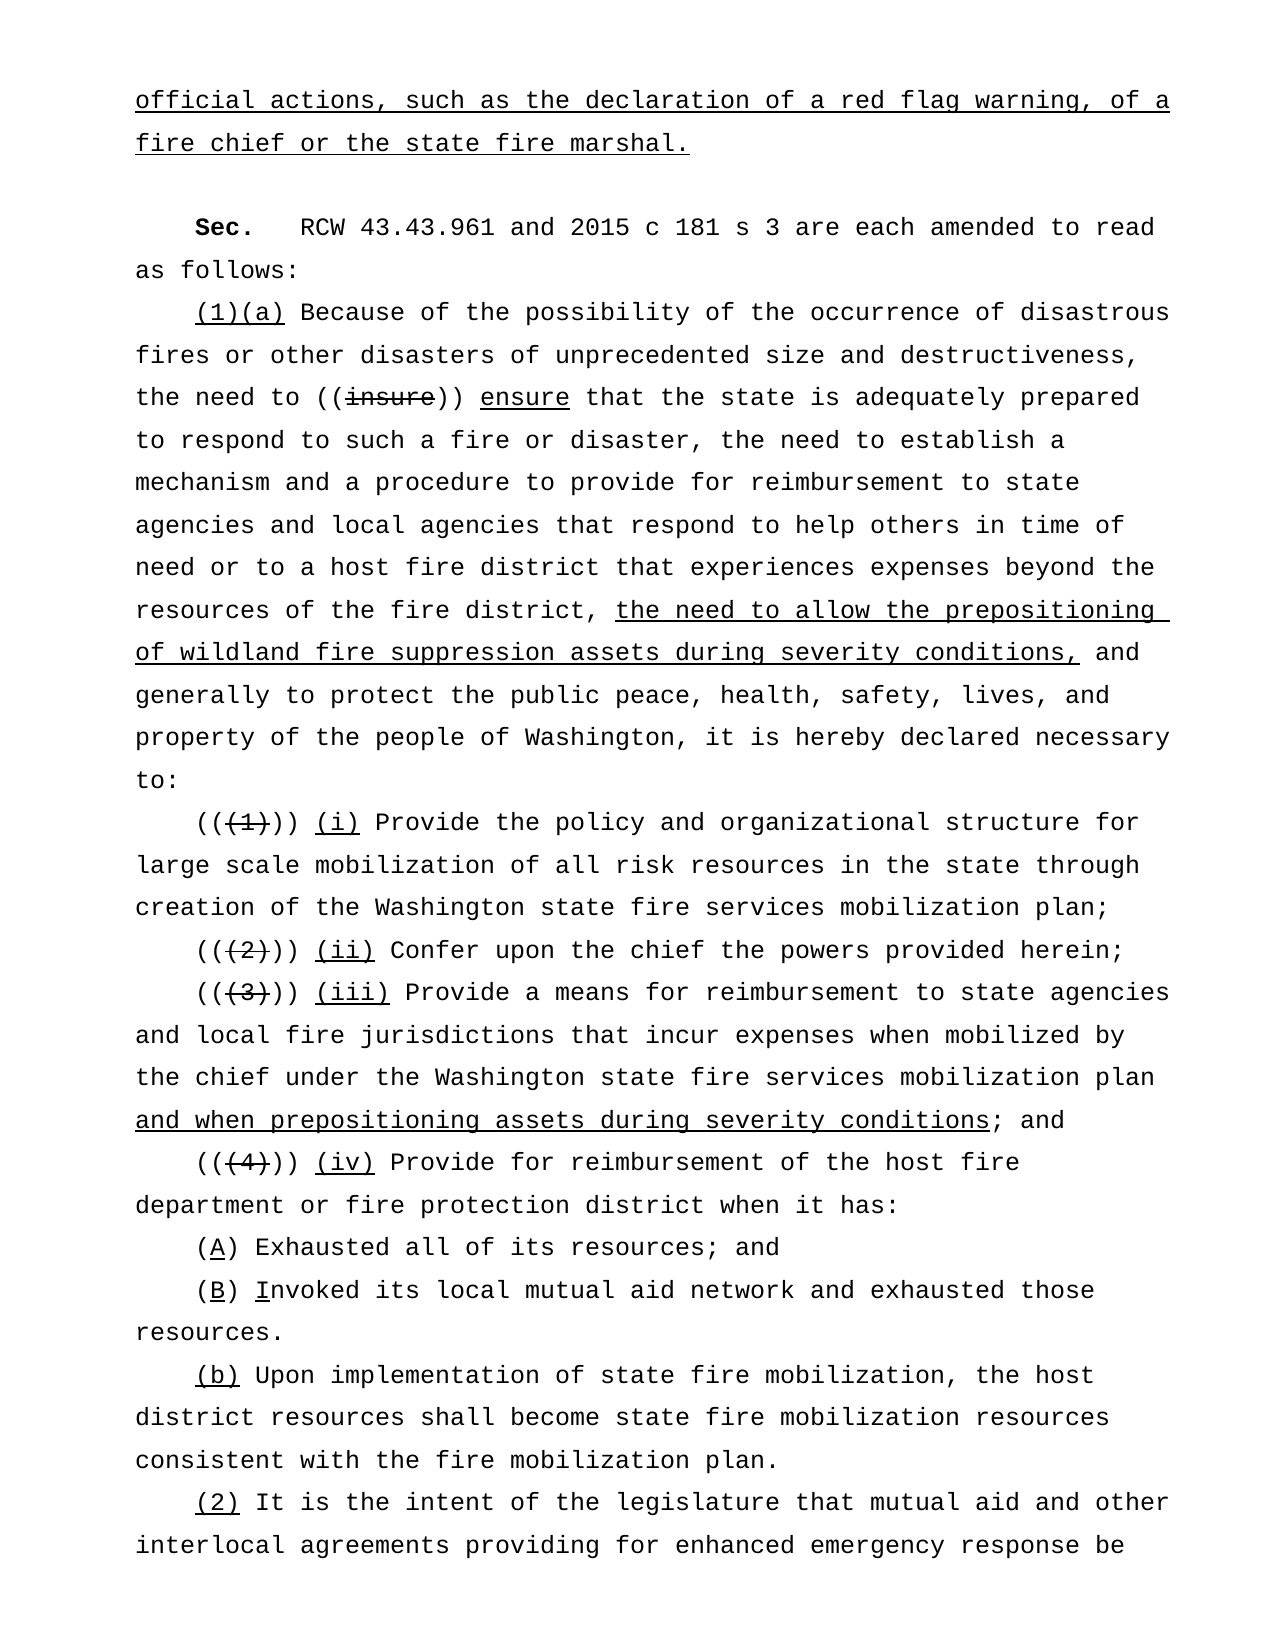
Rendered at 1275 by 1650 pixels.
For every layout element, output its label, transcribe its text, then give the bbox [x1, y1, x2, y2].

text (1)(a) Because of the possibility of the occurrence of disastrous fires or other disasters of unprecedented size and destructiveness, the need to ((insure)) ensure that the state is adequately prepared to respond to such a fire or disaster, the need to establish a mechanism and a procedure to provide for reimbursement to state agencies and local agencies that respond to help others in time of need or to a host fire district that experiences expenses beyond the resources of the fire district, the need to allow the prepositioning of wildland fire suppression assets during severity conditions, and generally to protect the public peace, health, safety, lives, and property of the people of Washington, it is hereby declared necessary to: [135, 287, 1170, 797]
text (A) Exhausted all of its resources; and [135, 1222, 1170, 1264]
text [135, 75, 1170, 111]
text (b) Upon implementation of state fire mobilization, the host district resources shall become state fire mobilization resources consistent with the fire mobilization plan. [135, 1349, 1170, 1477]
text Sec. RCW 43.43.961 and 2015 c 181 s 3 are each amended to read as follows: [135, 202, 1170, 287]
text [135, 113, 1170, 160]
text (((1))) (i) Provide the policy and organizational structure for large scale mobilization of all risk resources in the state through creation of the Washington state fire services mobilization plan; [135, 797, 1170, 924]
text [135, 1477, 1170, 1562]
text (B) Invoked its local mutual aid network and exhausted those resources. [135, 1264, 1170, 1349]
text (((2))) (ii) Confer upon the chief the powers provided herein; [135, 924, 1170, 967]
text (((3))) (iii) Provide a means for reimbursement to state agencies and local fire jurisdictions that incur expenses when mobilized by the chief under the Washington state fire services mobilization plan and when prepositioning assets during severity conditions; and [135, 967, 1170, 1137]
text (((4))) (iv) Provide for reimbursement of the host fire department or fire protection district when it has: [135, 1137, 1170, 1222]
